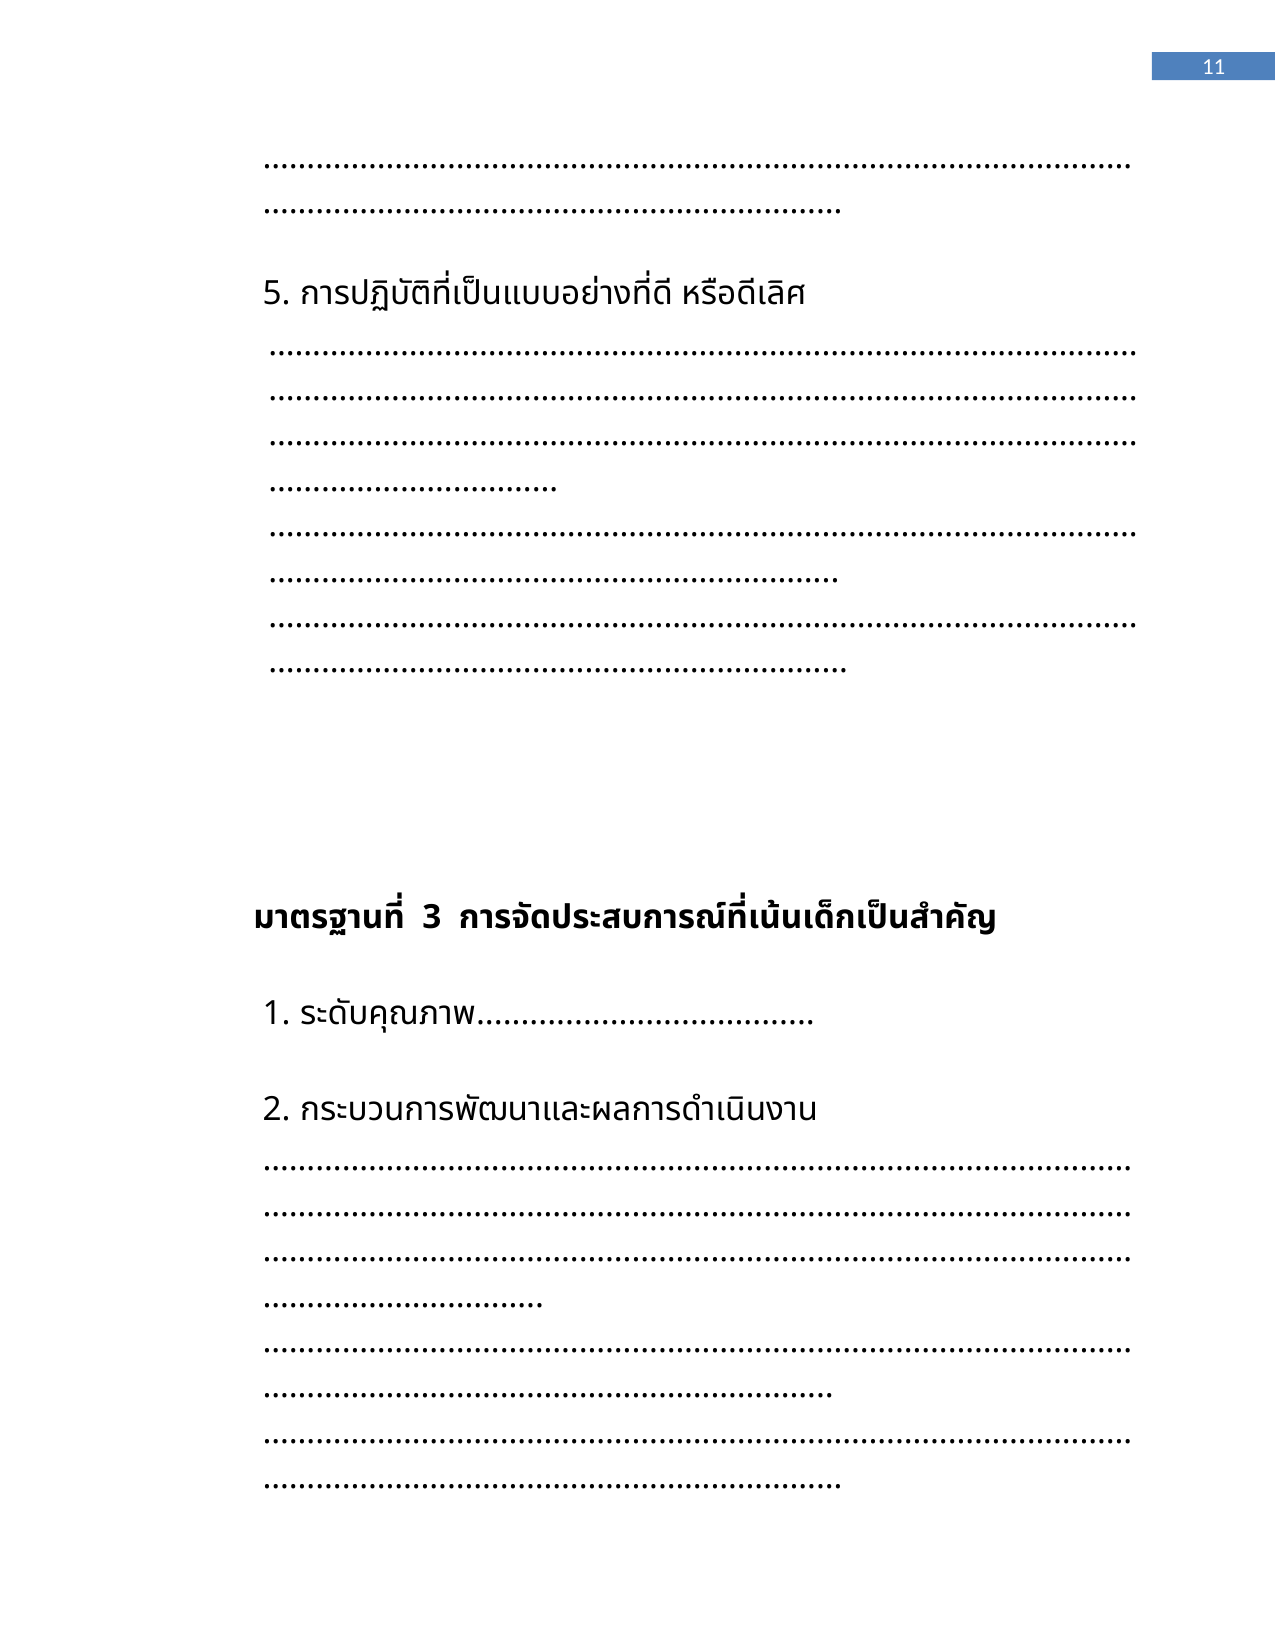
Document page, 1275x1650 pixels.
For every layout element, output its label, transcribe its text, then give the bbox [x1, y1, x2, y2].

text …………………………………………………………………………………………………………………………………………………………………………………………………………………………………………………………………………………………………… [268, 319, 1152, 501]
text ……………………………………………………………………………………………………………………………………………….. [268, 501, 1152, 592]
list กระบวนการพัฒนาและผลการดำเนินงาน [262, 1084, 1152, 1135]
list ………………………………………………………………………………………………………………………………………………… [262, 1408, 1152, 1498]
list ……………………………………………………………………………………………………………………………………………….. [262, 1317, 1152, 1408]
text มาตรฐานที่ 3 การจัดประสบการณ์ที่เน้นเด็กเป็นสำคัญ [150, 892, 1152, 943]
text ………………………………………………………………………………………………………………………………………………… [268, 592, 1152, 683]
list ระดับคุณภาพ...................................... [262, 988, 1152, 1039]
list ………………………………………………………………………………………………………………………………………………………………………………………………………………………………………………………………………………………………….. [262, 1135, 1152, 1317]
list การปฏิบัติที่เป็นแบบอย่างที่ดี หรือดีเลิศ [262, 269, 1152, 319]
list ………………………………………………………………………………………………………………………………………………… [262, 132, 1152, 223]
